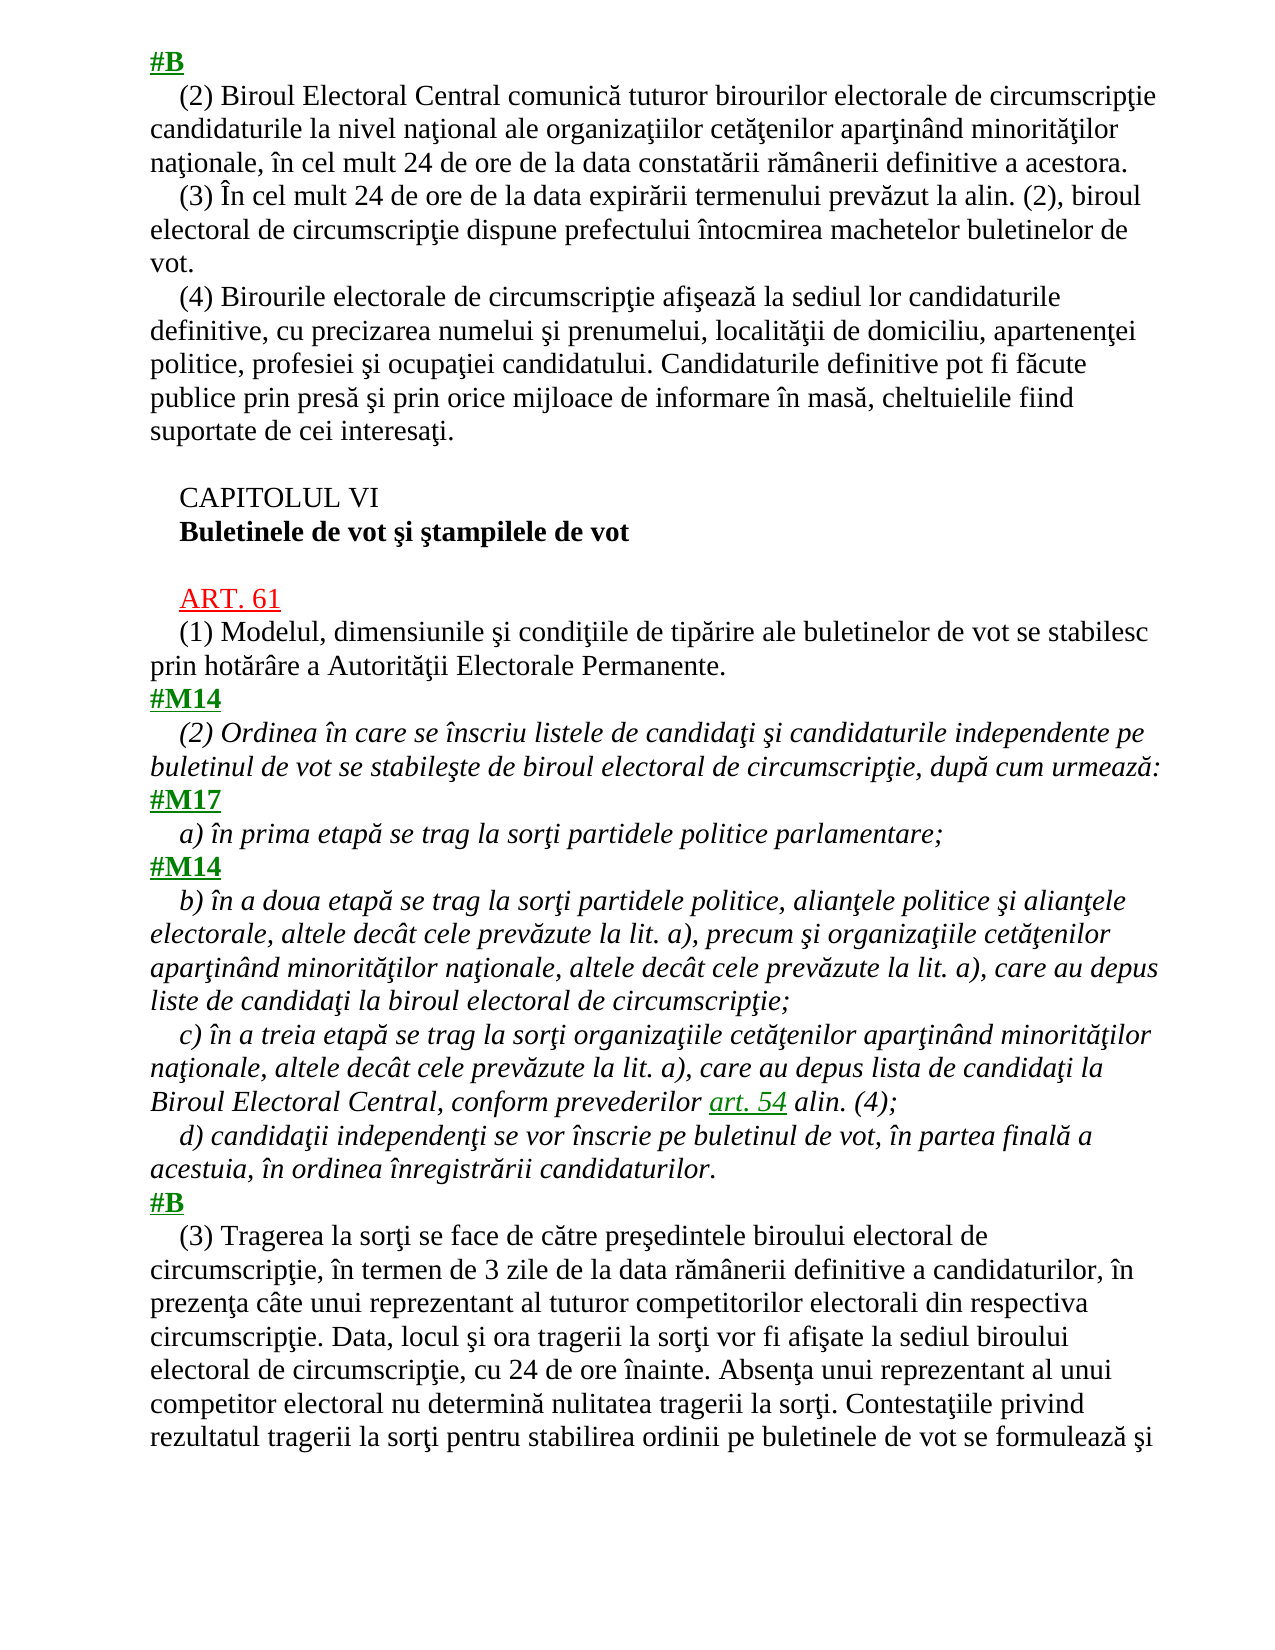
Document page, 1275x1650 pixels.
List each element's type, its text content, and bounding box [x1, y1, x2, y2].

text #M14 [150, 849, 1167, 883]
text d) candidaţii independenţi se vor înscrie pe buletinul de vot, în partea finală a acestuia, în ordinea înregistrării candidaturilor. [150, 1118, 1167, 1185]
text (2) Biroul Electoral Central comunică tuturor birourilor electorale de circumscripţie candidaturile la nivel naţional ale organizaţiilor cetăţenilor aparţinând minorităţilor naţionale, în cel mult 24 de ore de la data constatării rămânerii definitive a acestora. [150, 78, 1167, 178]
text #M17 [150, 782, 1167, 816]
text Buletinele de vot şi ştampilele de vot [150, 514, 1167, 547]
text #M14 [150, 682, 1167, 715]
text c) în a treia etapă se trag la sorţi organizaţiile cetăţenilor aparţinând minorităţilor naţionale, altele decât cele prevăzute la lit. a), care au depus lista de candidaţi la Biroul Electoral Central, conform prevederilor art. 54 alin. (4); [150, 1017, 1167, 1118]
text #B [150, 1185, 1167, 1218]
text (3) În cel mult 24 de ore de la data expirării termenului prevăzut la alin. (2), biroul electoral de circumscripţie dispune prefectului întocmirea machetelor buletinelor de vot. [150, 178, 1167, 279]
text (2) Ordinea în care se înscriu listele de candidaţi şi candidaturile independente pe buletinul de vot se stabileşte de biroul electoral de circumscripţie, după cum urmează: [150, 715, 1167, 782]
text ART. 61 [150, 581, 1167, 614]
text (4) Birourile electorale de circumscripţie afişează la sediul lor candidaturile definitive, cu precizarea numelui şi prenumelui, localităţii de domiciliu, apartenenţei politice, profesiei şi ocupaţiei candidatului. Candidaturile definitive pot fi făcute publice prin presă şi prin orice mijloace de informare în masă, cheltuielile fiind suportate de cei interesaţi. [150, 279, 1167, 447]
text #B [150, 44, 1167, 78]
text b) în a doua etapă se trag la sorţi partidele politice, alianţele politice şi alianţele electorale, altele decât cele prevăzute la lit. a), precum şi organizaţiile cetăţenilor aparţinând minorităţilor naţionale, altele decât cele prevăzute la lit. a), care au depus liste de candidaţi la biroul electoral de circumscripţie; [150, 883, 1167, 1017]
text CAPITOLUL VI [150, 480, 1167, 514]
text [150, 1218, 1167, 1453]
text a) în prima etapă se trag la sorţi partidele politice parlamentare; [150, 816, 1167, 849]
text (1) Modelul, dimensiunile şi condiţiile de tipărire ale buletinelor de vot se stabilesc prin hotărâre a Autorităţii Electorale Permanente. [150, 614, 1167, 682]
